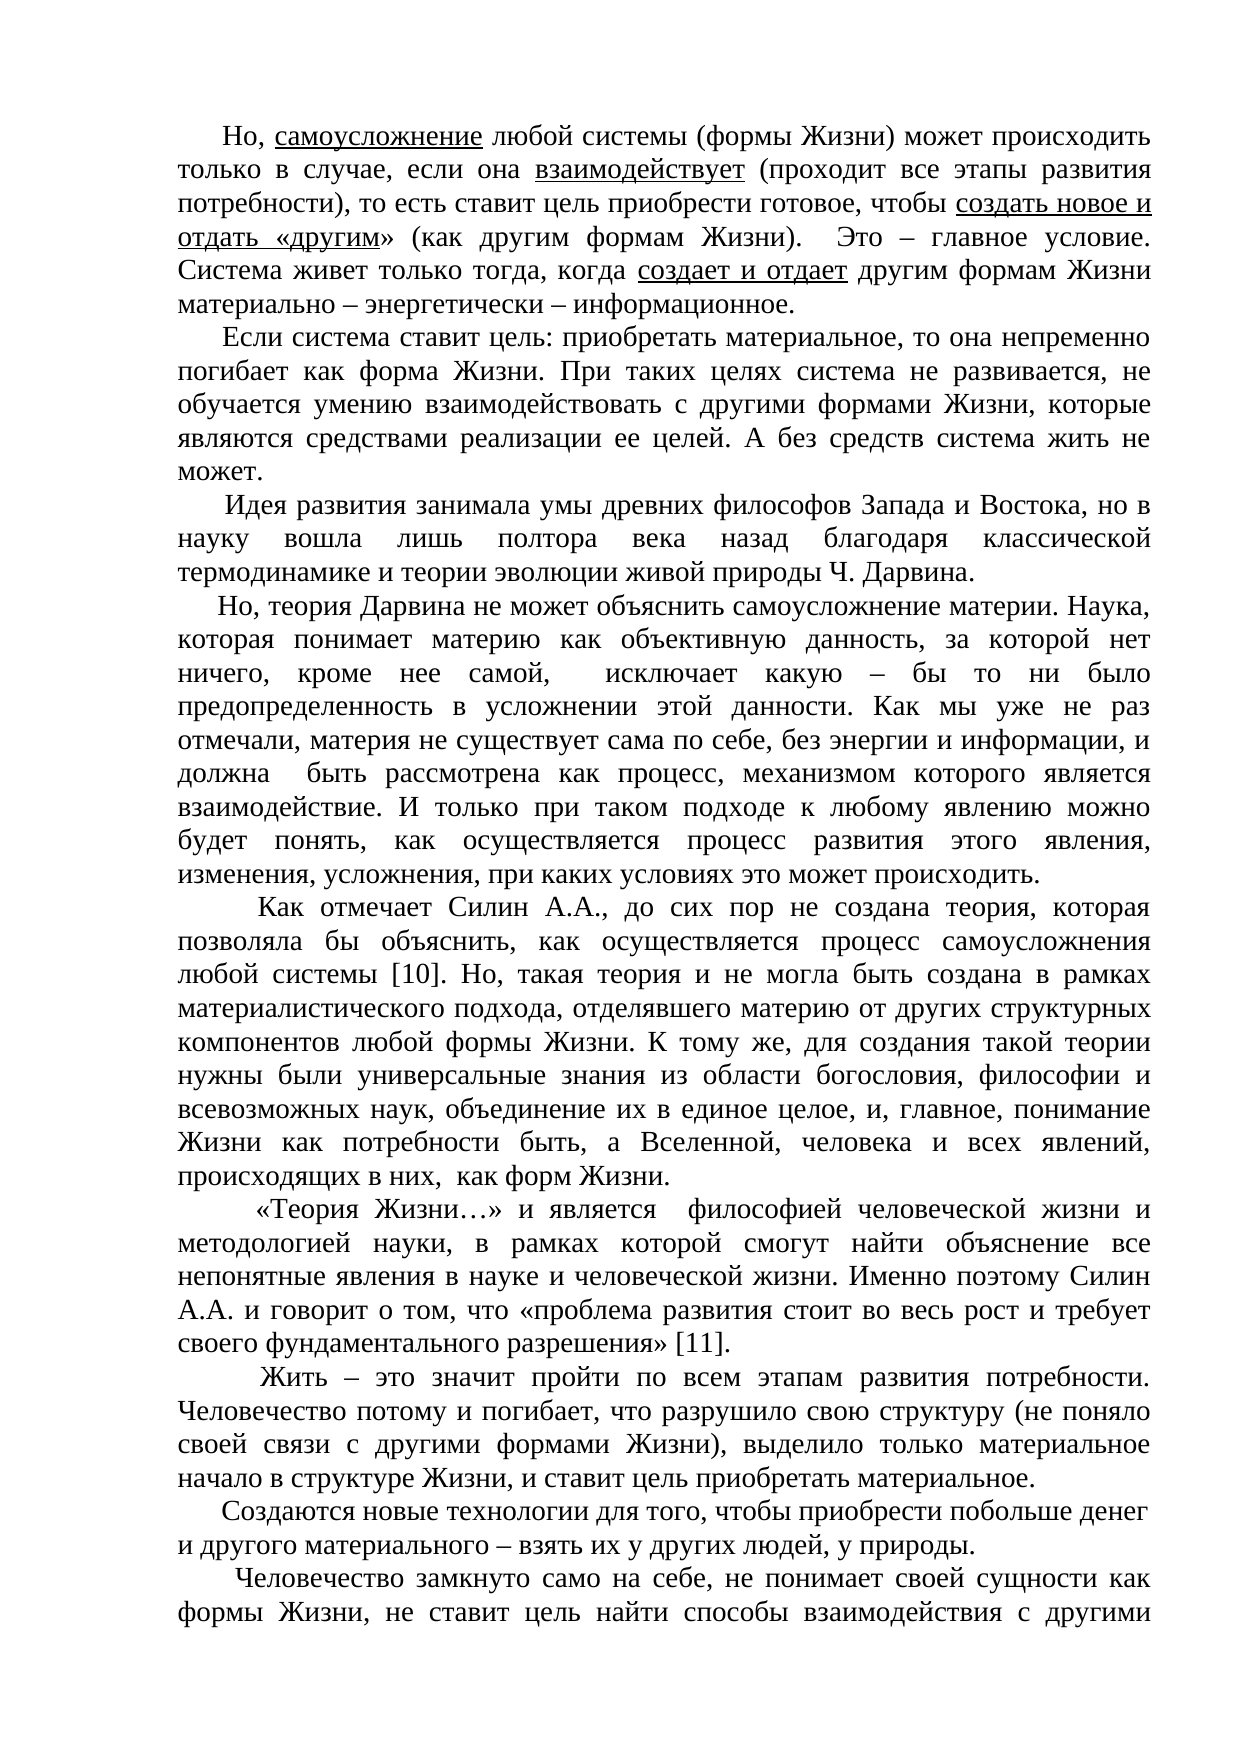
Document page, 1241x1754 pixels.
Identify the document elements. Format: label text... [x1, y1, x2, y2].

text Создаются новые технологии для того, чтобы приобрести побольше денег и другого материального – взять их у других людей, у природы. [177, 1493, 1152, 1560]
text Как отмечает Силин А.А., до сих пор не создана теория, которая позволяла бы объяснить, как осуществляется процесс самоусложнения любой системы [10]. Но, такая теория и не могла быть создана в рамках материалистического подхода, отделявшего материю от других структурных компонентов любой формы Жизни. К тому же, для создания такой теории нужны были универсальные знания из области богословия, философии и всевозможных наук, объединение их в единое целое, и, главное, понимание Жизни как потребности быть, а Вселенной, человека и всех явлений, происходящих в них, как форм Жизни. [177, 889, 1152, 1191]
text Жить – это значит пройти по всем этапам развития потребности. Человечество потому и погибает, что разрушило свою структуру (не поняло своей связи с другими формами Жизни), выделило только материальное начало в структуре Жизни, и ставит цель приобретать материальное. [177, 1359, 1152, 1493]
text Если система ставит цель: приобретать материальное, то она непременно погибает как форма Жизни. При таких целях система не развивается, не обучается умению взаимодействовать с другими формами Жизни, которые являются средствами реализации ее целей. А без средств система жить не может. [177, 319, 1152, 487]
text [177, 1560, 1152, 1627]
text Идея развития занимала умы древних философов Запада и Востока, но в науку вошла лишь полтора века назад благодаря классической термодинамике и теории эволюции живой природы Ч. Дарвина. [177, 487, 1152, 588]
text Но, теория Дарвина не может объяснить самоусложнение материи. Наука, которая понимает материю как объективную данность, за которой нет ничего, кроме нее самой, исключает какую – бы то ни было предопределенность в усложнении этой данности. Как мы уже не раз отмечали, материя не существует сама по себе, без энергии и информации, и должна быть рассмотрена как процесс, механизмом которого является взаимодействие. И только при таком подходе к любому явлению можно будет понять, как осуществляется процесс развития этого явления, изменения, усложнения, при каких условиях это может происходить. [177, 588, 1152, 889]
text «Теория Жизни…» и является философией человеческой жизни и методологией науки, в рамках которой смогут найти объяснение все непонятные явления в науке и человеческой жизни. Именно поэтому Силин А.А. и говорит о том, что «проблема развития стоит во весь рост и требует своего фундаментального разрешения» [11]. [177, 1191, 1152, 1359]
text Но, самоусложнение любой системы (формы Жизни) может происходить только в случае, если она взаимодействует (проходит все этапы развития потребности), то есть ставит цель приобрести готовое, чтобы создать новое и отдать «другим» (как другим формам Жизни). Это – главное условие. Система живет только тогда, когда создает и отдает другим формам Жизни материально – энергетически – информационное. [177, 118, 1152, 319]
